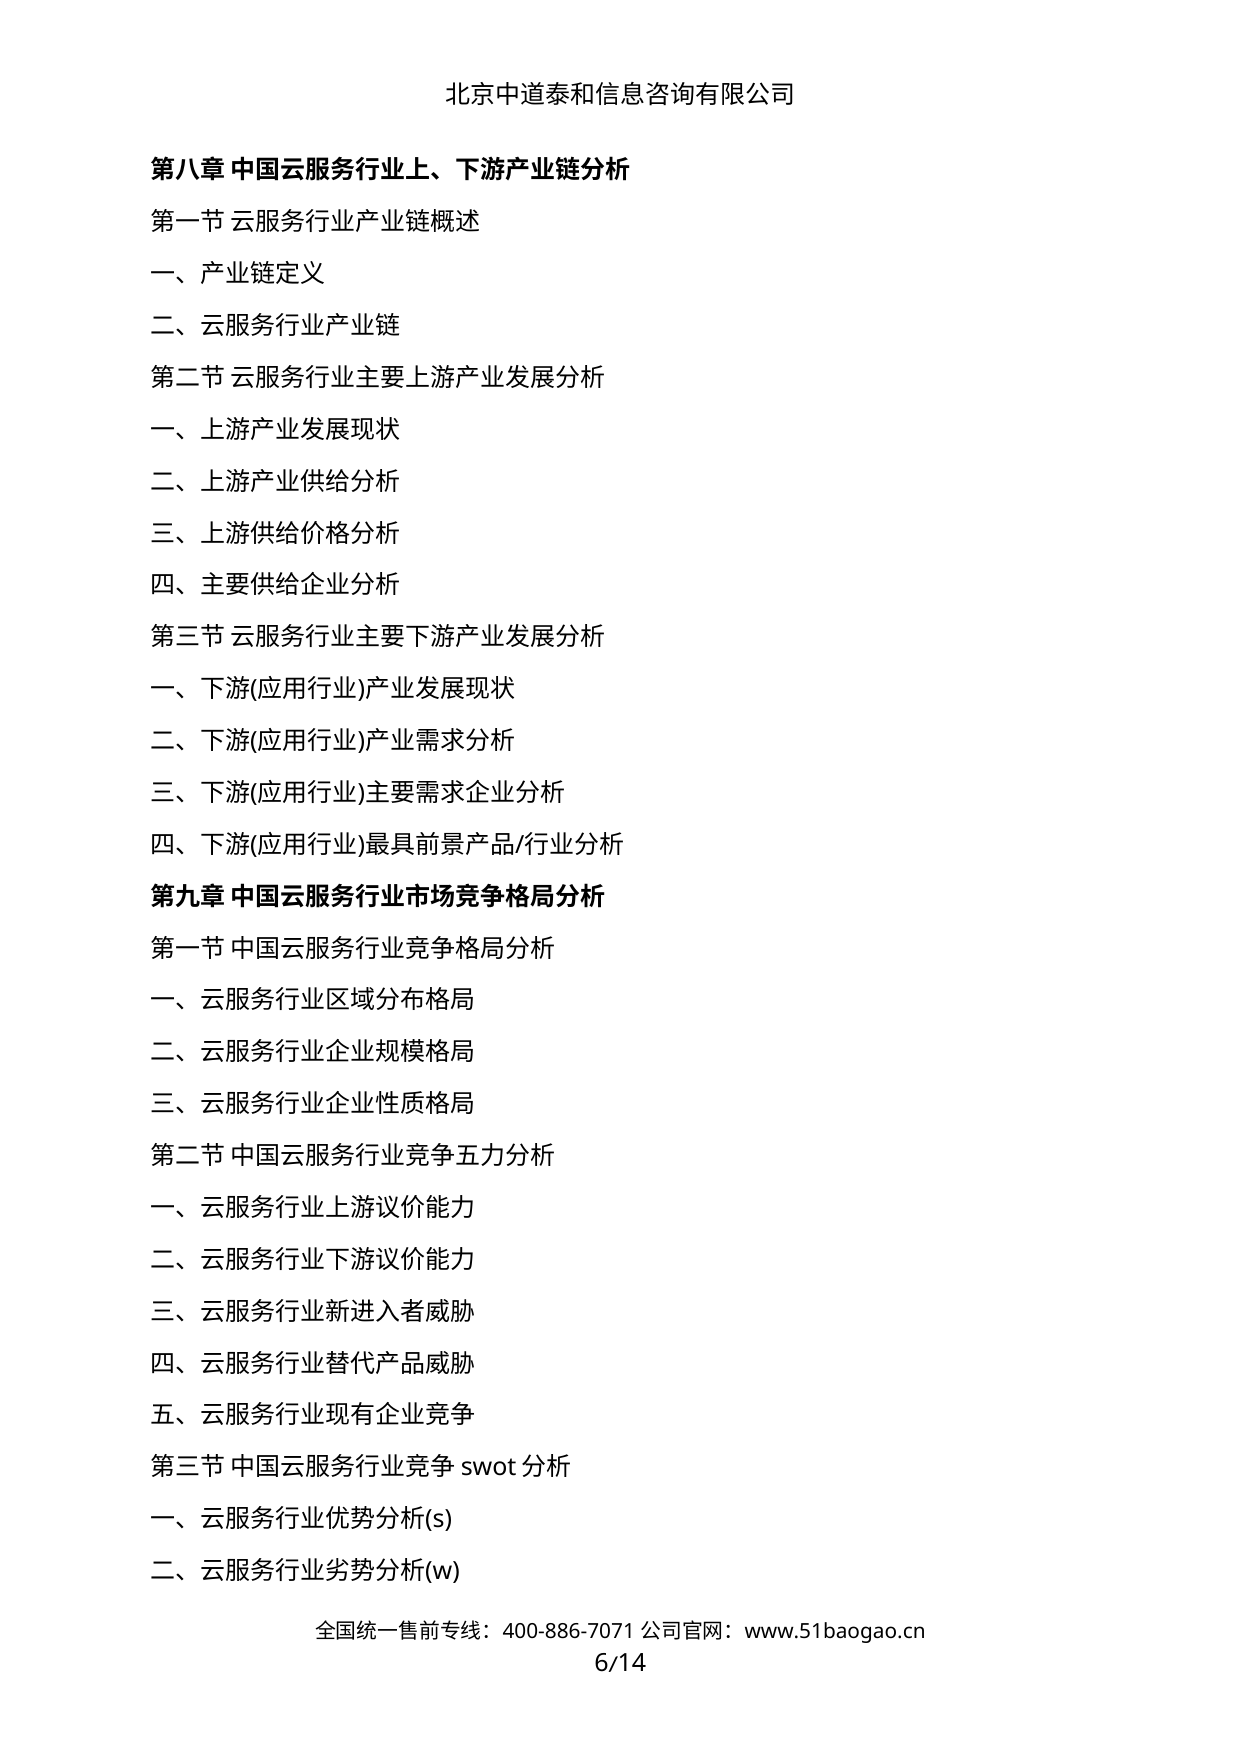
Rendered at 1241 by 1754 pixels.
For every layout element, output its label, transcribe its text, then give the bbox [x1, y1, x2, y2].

text 二、云服务行业劣势分析(w) [150, 1551, 1090, 1587]
text 第三节 云服务行业主要下游产业发展分析 [150, 617, 1090, 653]
text 第三节 中国云服务行业竞争swot分析 [150, 1447, 1090, 1483]
text 一、产业链定义 [150, 254, 1090, 290]
text 第二节 云服务行业主要上游产业发展分析 [150, 357, 1090, 394]
text 三、云服务行业企业性质格局 [150, 1084, 1090, 1120]
text 第一节 云服务行业产业链概述 [150, 202, 1090, 238]
text 二、云服务行业企业规模格局 [150, 1032, 1090, 1068]
text 一、云服务行业区域分布格局 [150, 980, 1090, 1016]
text 第八章 中国云服务行业上、下游产业链分析 [150, 150, 1090, 186]
text 四、主要供给企业分析 [150, 565, 1090, 601]
text 三、云服务行业新进入者威胁 [150, 1291, 1090, 1327]
text 第一节 中国云服务行业竞争格局分析 [150, 928, 1090, 964]
text 五、云服务行业现有企业竞争 [150, 1395, 1090, 1431]
text 三、上游供给价格分析 [150, 513, 1090, 549]
text 四、下游(应用行业)最具前景产品/行业分析 [150, 824, 1090, 861]
text 四、云服务行业替代产品威胁 [150, 1343, 1090, 1379]
text 一、云服务行业上游议价能力 [150, 1187, 1090, 1224]
text 二、上游产业供给分析 [150, 461, 1090, 497]
text 二、云服务行业产业链 [150, 306, 1090, 342]
text 二、下游(应用行业)产业需求分析 [150, 721, 1090, 757]
text 第二节 中国云服务行业竞争五力分析 [150, 1136, 1090, 1172]
text 一、云服务行业优势分析(s) [150, 1499, 1090, 1535]
text 一、上游产业发展现状 [150, 409, 1090, 446]
text 一、下游(应用行业)产业发展现状 [150, 669, 1090, 705]
text 第九章 中国云服务行业市场竞争格局分析 [150, 876, 1090, 912]
text 三、下游(应用行业)主要需求企业分析 [150, 772, 1090, 809]
text 二、云服务行业下游议价能力 [150, 1239, 1090, 1276]
